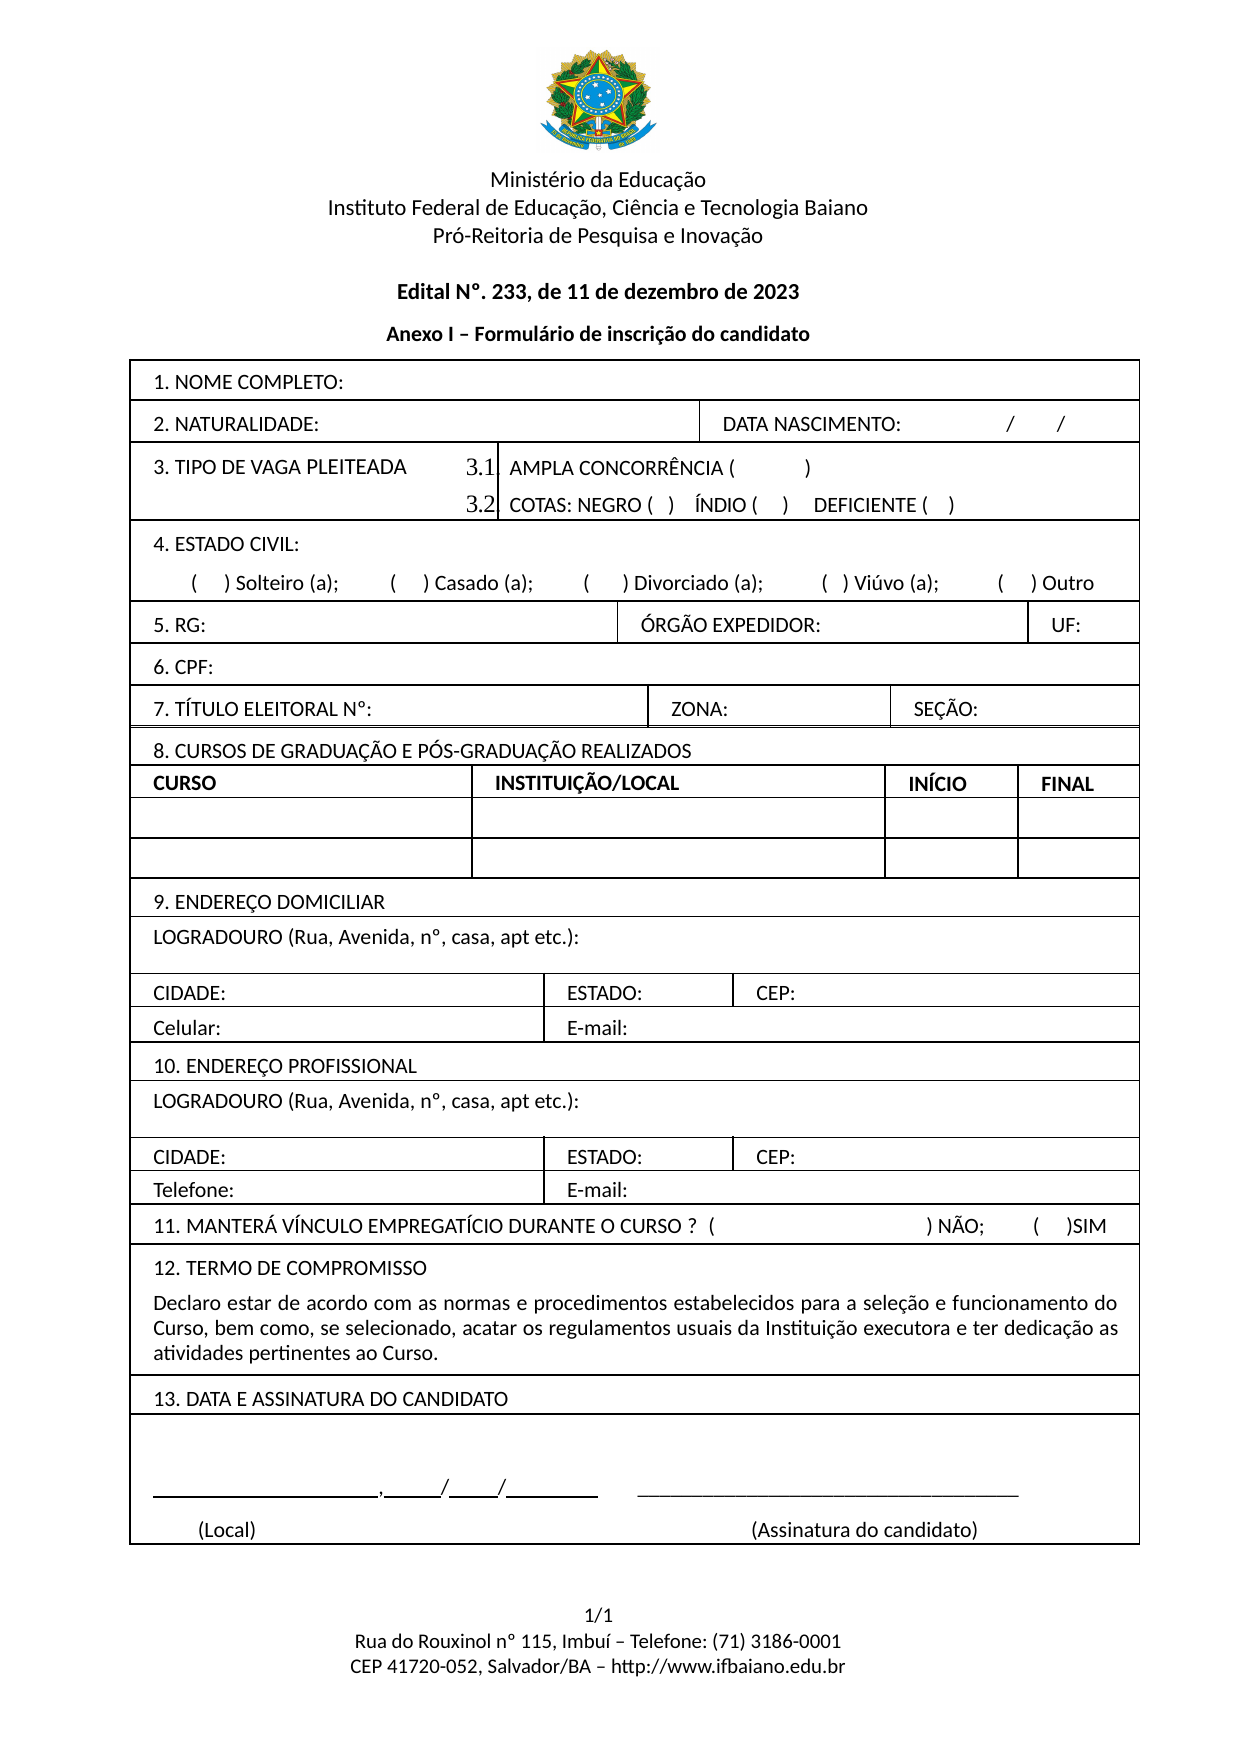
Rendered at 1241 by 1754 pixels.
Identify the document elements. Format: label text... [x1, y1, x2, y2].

table_cell LOGRADOURO (Rua, Avenida, nº, casa, apt etc.): [131, 1081, 1139, 1136]
text Edital Nº. 233, de 11 de dezembro de 2023 [74, 277, 1122, 305]
text Pró-Reitoria de Pesquisa e Inovação [74, 221, 1122, 249]
table_cell 3. TIPO DE VAGA PLEITEADA [131, 443, 497, 519]
table_cell CURSO [131, 766, 471, 796]
text Ministério da Educação [74, 165, 1122, 193]
table_cell CIDADE: [131, 974, 543, 1006]
table_cell ESTADO: [545, 1138, 732, 1170]
table_cell [131, 839, 471, 877]
table_cell INÍCIO [886, 766, 1017, 796]
table_cell , / / ___________________________________ (Local) (Assinatura do candidato) [131, 1415, 1139, 1543]
table_cell 4. ESTADO CIVIL: ( ) Solteiro (a); ( ) Casado (a); ( ) Divorciado (a); ( ) Viúvo (a); ( ) Outro [131, 521, 1139, 600]
table_cell E-mail: [545, 1171, 1139, 1203]
table_cell 8. CURSOS DE GRADUAÇÃO E PÓS-GRADUAÇÃO REALIZADOS [131, 728, 1139, 764]
table_cell CEP: [734, 974, 1139, 1006]
table_cell 7. TÍTULO ELEITORAL Nº: [131, 686, 647, 725]
table_cell 2. NATURALIDADE: [131, 401, 699, 441]
table_cell ZONA: [649, 686, 890, 725]
table_cell DATA NASCIMENTO: / / [700, 401, 1139, 441]
table_cell AMPLA CONCORRÊNCIA ( ) COTAS: NEGRO ( ) ÍNDIO ( ) DEFICIENTE ( ) [499, 443, 1139, 519]
table_cell UF: [1029, 602, 1139, 642]
table_cell FINAL [1019, 766, 1139, 796]
table_cell E-mail: [545, 1007, 1139, 1041]
text Instituto Federal de Educação, Ciência e Tecnologia Baiano [74, 193, 1122, 221]
table_cell [473, 839, 884, 877]
table_cell [473, 798, 884, 837]
table_cell INSTITUIÇÃO/LOCAL [473, 766, 884, 796]
table_cell CIDADE: [131, 1138, 543, 1170]
table_cell [886, 798, 1017, 837]
table_header 1. NOME COMPLETO: [131, 361, 1139, 399]
table_cell 13. DATA E ASSINATURA DO CANDIDATO [131, 1376, 1139, 1413]
table_cell 10. ENDEREÇO PROFISSIONAL [131, 1043, 1139, 1079]
table_cell 12. TERMO DE COMPROMISSO Declaro estar de acordo com as normas e procedimentos estabelecidos para a seleção e funcionamento do Curso, bem como, se selecionado, acatar os regulamentos usuais da Instituição executora e ter dedicação as atividades pertinentes ao Curso. [131, 1245, 1139, 1374]
table_cell Telefone: [131, 1171, 543, 1203]
table_cell [1019, 798, 1139, 837]
table_cell [131, 798, 471, 837]
table_cell LOGRADOURO (Rua, Avenida, nº, casa, apt etc.): [131, 917, 1139, 972]
text Anexo I – Formulário de inscrição do candidato [74, 320, 1122, 347]
table_cell 9. ENDEREÇO DOMICILIAR [131, 879, 1139, 916]
table_cell ESTADO: [545, 974, 732, 1006]
table_cell Celular: [131, 1007, 543, 1041]
table_cell SEÇÃO: [891, 686, 1139, 725]
table_cell 5. RG: [131, 602, 617, 642]
table_cell CEP: [734, 1138, 1139, 1170]
table_cell [1019, 839, 1139, 877]
picture [536, 47, 661, 153]
table_cell [886, 839, 1017, 877]
table_cell 6. CPF: [131, 644, 1139, 684]
table_cell ÓRGÃO EXPEDIDOR: [618, 602, 1027, 642]
table_cell 11. MANTERÁ VÍNCULO EMPREGATÍCIO DURANTE O CURSO ? ( ) NÃO; ( )SIM [131, 1205, 1139, 1243]
